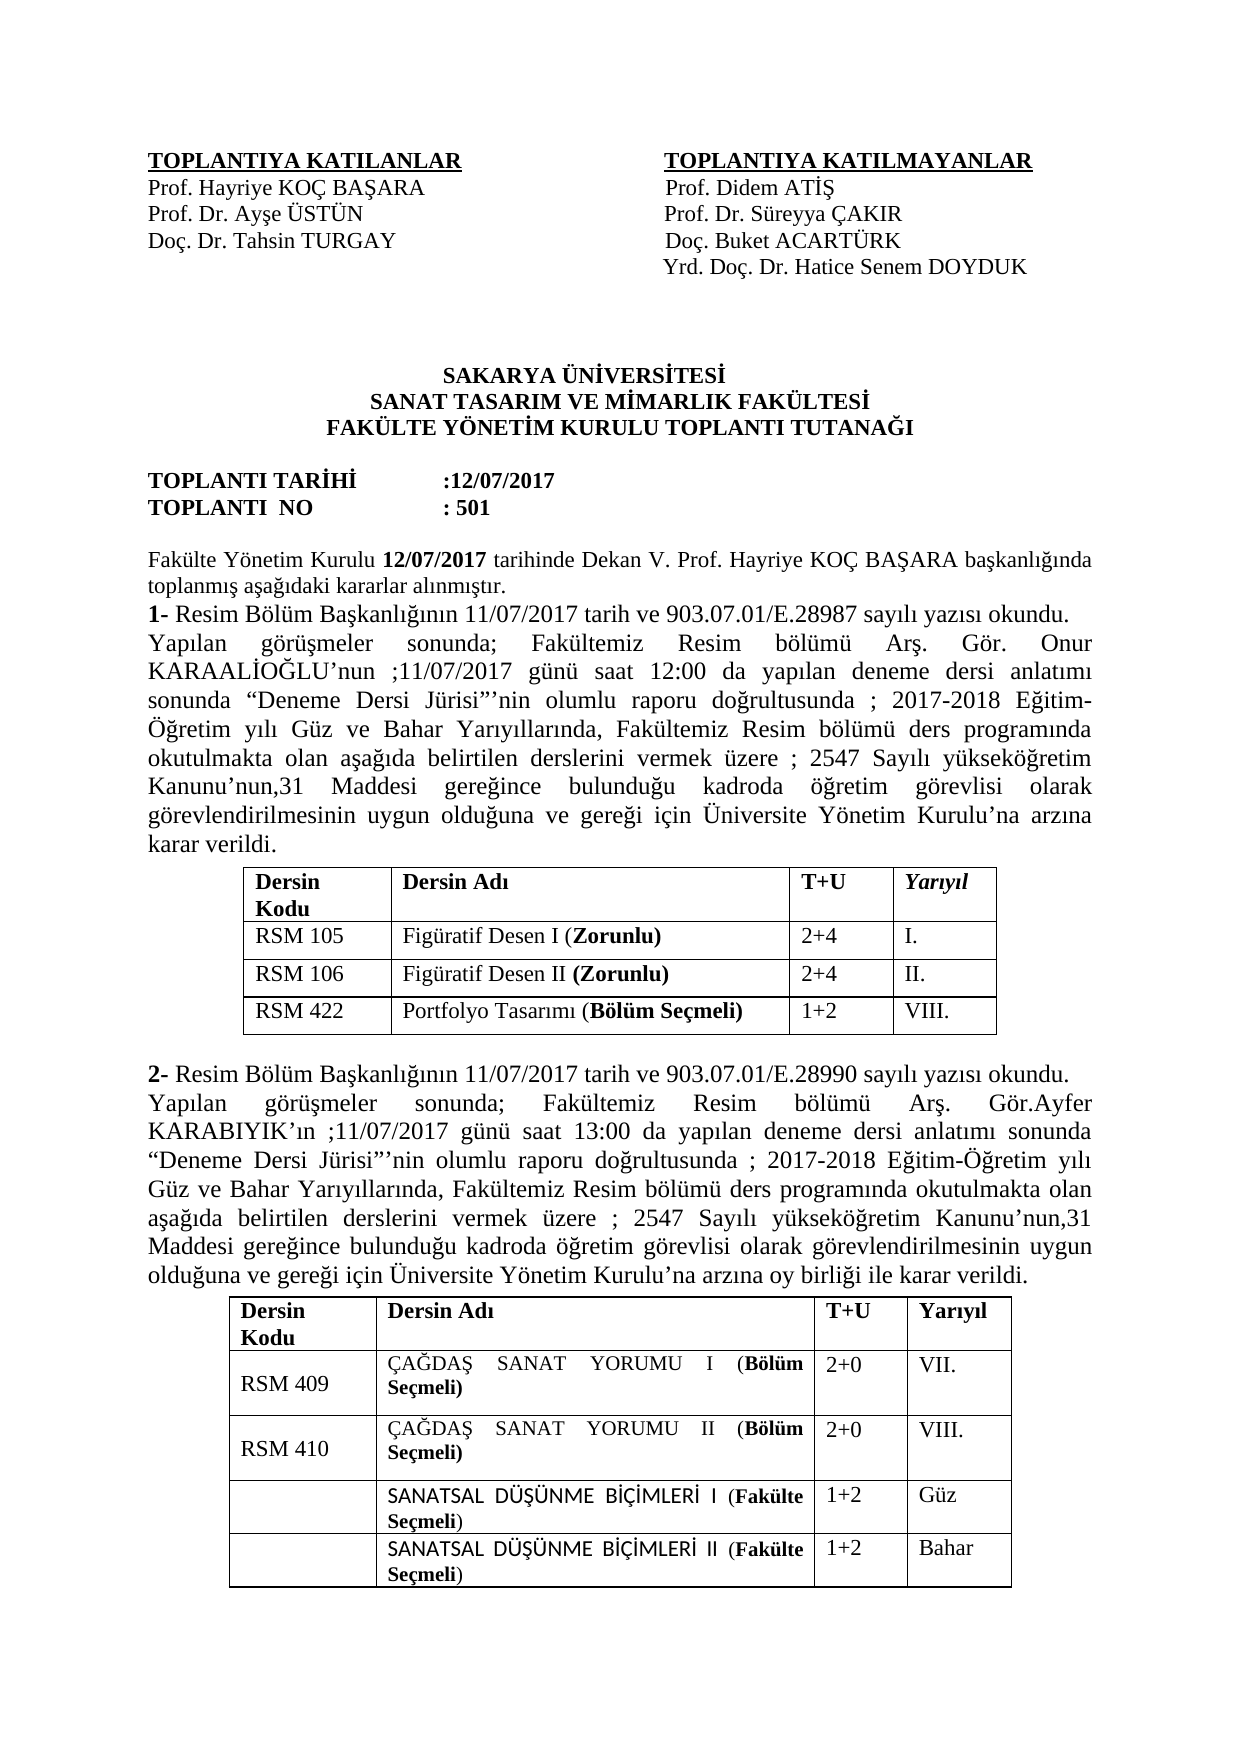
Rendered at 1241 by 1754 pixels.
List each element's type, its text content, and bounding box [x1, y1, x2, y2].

text FAKÜLTE YÖNETİM KURULU TOPLANTI TUTANAĞI [148, 414, 1093, 441]
table_cell 2+4 [790, 960, 893, 996]
table_cell SANATSAL DÜŞÜNME BİÇİMLERİ I (Fakülte Seçmeli) [377, 1481, 814, 1533]
table_cell Figüratif Desen II (Zorunlu) [392, 960, 789, 996]
text 1- Resim Bölüm Başkanlığının 11/07/2017 tarih ve 903.07.01/E.28987 sayılı yazısı okundu. [148, 599, 1093, 628]
table_header Dersin Kodu [244, 868, 391, 921]
text SANAT TASARIM VE MİMARLIK FAKÜLTESİ [148, 388, 1093, 414]
table_cell 1+2 [790, 998, 893, 1034]
text Yapılan görüşmeler sonunda; Fakültemiz Resim bölümü Arş. Gör. Onur KARAALİOĞLU’nun ;11/07/2017 günü saat 12:00 da yapılan deneme dersi anlatımı sonunda “Deneme Dersi Jürisi”’nin olumlu raporu doğrultusunda ; 2017-2018 Eğitim-Öğretim yılı Güz ve Bahar Yarıyıllarında, Fakültemiz Resim bölümü ders programında okutulmakta olan aşağıda belirtilen derslerini vermek üzere ; 2547 Sayılı yükseköğretim Kanunu’nun,31 Maddesi gereğince bulunduğu kadroda öğretim görevlisi olarak görevlendirilmesinin uygun olduğuna ve gereği için Üniversite Yönetim Kurulu’na arzına karar verildi. [148, 628, 1093, 858]
table_header Dersin Kodu [230, 1298, 376, 1350]
table_cell ÇAĞDAŞ SANAT YORUMU I (Bölüm Seçmeli) [377, 1351, 814, 1415]
text Fakülte Yönetim Kurulu 12/07/2017 tarihinde Dekan V. Prof. Hayriye KOÇ BAŞARA başkanlığında toplanmış aşağıdaki kararlar alınmıştır. [148, 546, 1093, 599]
table_cell VIII. [908, 1416, 1011, 1480]
table_header Yarıyıl [908, 1298, 1011, 1350]
table_cell 1+2 [815, 1534, 907, 1586]
text TOPLANTI TARİHİ :12/07/2017 [148, 467, 1093, 493]
table_cell Figüratif Desen I (Zorunlu) [392, 922, 789, 959]
table_cell 2+0 [815, 1416, 907, 1480]
table_header Dersin Adı [377, 1298, 814, 1350]
table_cell RSM 106 [244, 960, 391, 996]
table_header Yarıyıl [894, 868, 996, 921]
table_cell RSM 410 [230, 1416, 376, 1480]
text TOPLANTI NO : 501 [148, 493, 1093, 520]
table_cell Portfolyo Tasarımı (Bölüm Seçmeli) [392, 998, 789, 1034]
table_cell 1+2 [815, 1481, 907, 1533]
text Doç. Dr. Tahsin TURGAY Doç. Buket ACARTÜRK [148, 227, 1093, 253]
text TOPLANTIYA KATILANLAR TOPLANTIYA KATILMAYANLAR [148, 148, 1093, 174]
table_cell RSM 409 [230, 1351, 376, 1415]
table_cell VII. [908, 1351, 1011, 1415]
table_header T+U [815, 1298, 907, 1350]
table_cell I. [894, 922, 996, 959]
table_cell SANATSAL DÜŞÜNME BİÇİMLERİ II (Fakülte Seçmeli) [377, 1534, 814, 1586]
table_cell [230, 1534, 376, 1586]
table_cell ÇAĞDAŞ SANAT YORUMU II (Bölüm Seçmeli) [377, 1416, 814, 1480]
text 2- Resim Bölüm Başkanlığının 11/07/2017 tarih ve 903.07.01/E.28990 sayılı yazısı okundu. [148, 1059, 1093, 1088]
table_cell Bahar [908, 1534, 1011, 1586]
text Prof. Hayriye KOÇ BAŞARA Prof. Didem ATİŞ [148, 174, 1093, 200]
table_cell RSM 105 [244, 922, 391, 959]
text SAKARYA ÜNİVERSİTESİ [148, 362, 1093, 388]
table_header T+U [790, 868, 893, 921]
table_cell VIII. [894, 998, 996, 1034]
table_cell 2+4 [790, 922, 893, 959]
text Yrd. Doç. Dr. Hatice Senem DOYDUK [148, 253, 1093, 279]
text Yapılan görüşmeler sonunda; Fakültemiz Resim bölümü Arş. Gör.Ayfer KARABIYIK’ın ;11/07/2017 günü saat 13:00 da yapılan deneme dersi anlatımı sonunda “Deneme Dersi Jürisi”’nin olumlu raporu doğrultusunda ; 2017-2018 Eğitim-Öğretim yılı Güz ve Bahar Yarıyıllarında, Fakültemiz Resim bölümü ders programında okutulmakta olan aşağıda belirtilen derslerini vermek üzere ; 2547 Sayılı yükseköğretim Kanunu’nun,31 Maddesi gereğince bulunduğu kadroda öğretim görevlisi olarak görevlendirilmesinin uygun olduğuna ve gereği için Üniversite Yönetim Kurulu’na arzına oy birliği ile karar verildi. [148, 1088, 1093, 1289]
table_cell 2+0 [815, 1351, 907, 1415]
table_cell RSM 422 [244, 998, 391, 1034]
table_cell II. [894, 960, 996, 996]
table_cell [230, 1481, 376, 1533]
table_header Dersin Adı [392, 868, 789, 921]
table_cell Güz [908, 1481, 1011, 1533]
text Prof. Dr. Ayşe ÜSTÜN Prof. Dr. Süreyya ÇAKIR [148, 200, 1093, 227]
